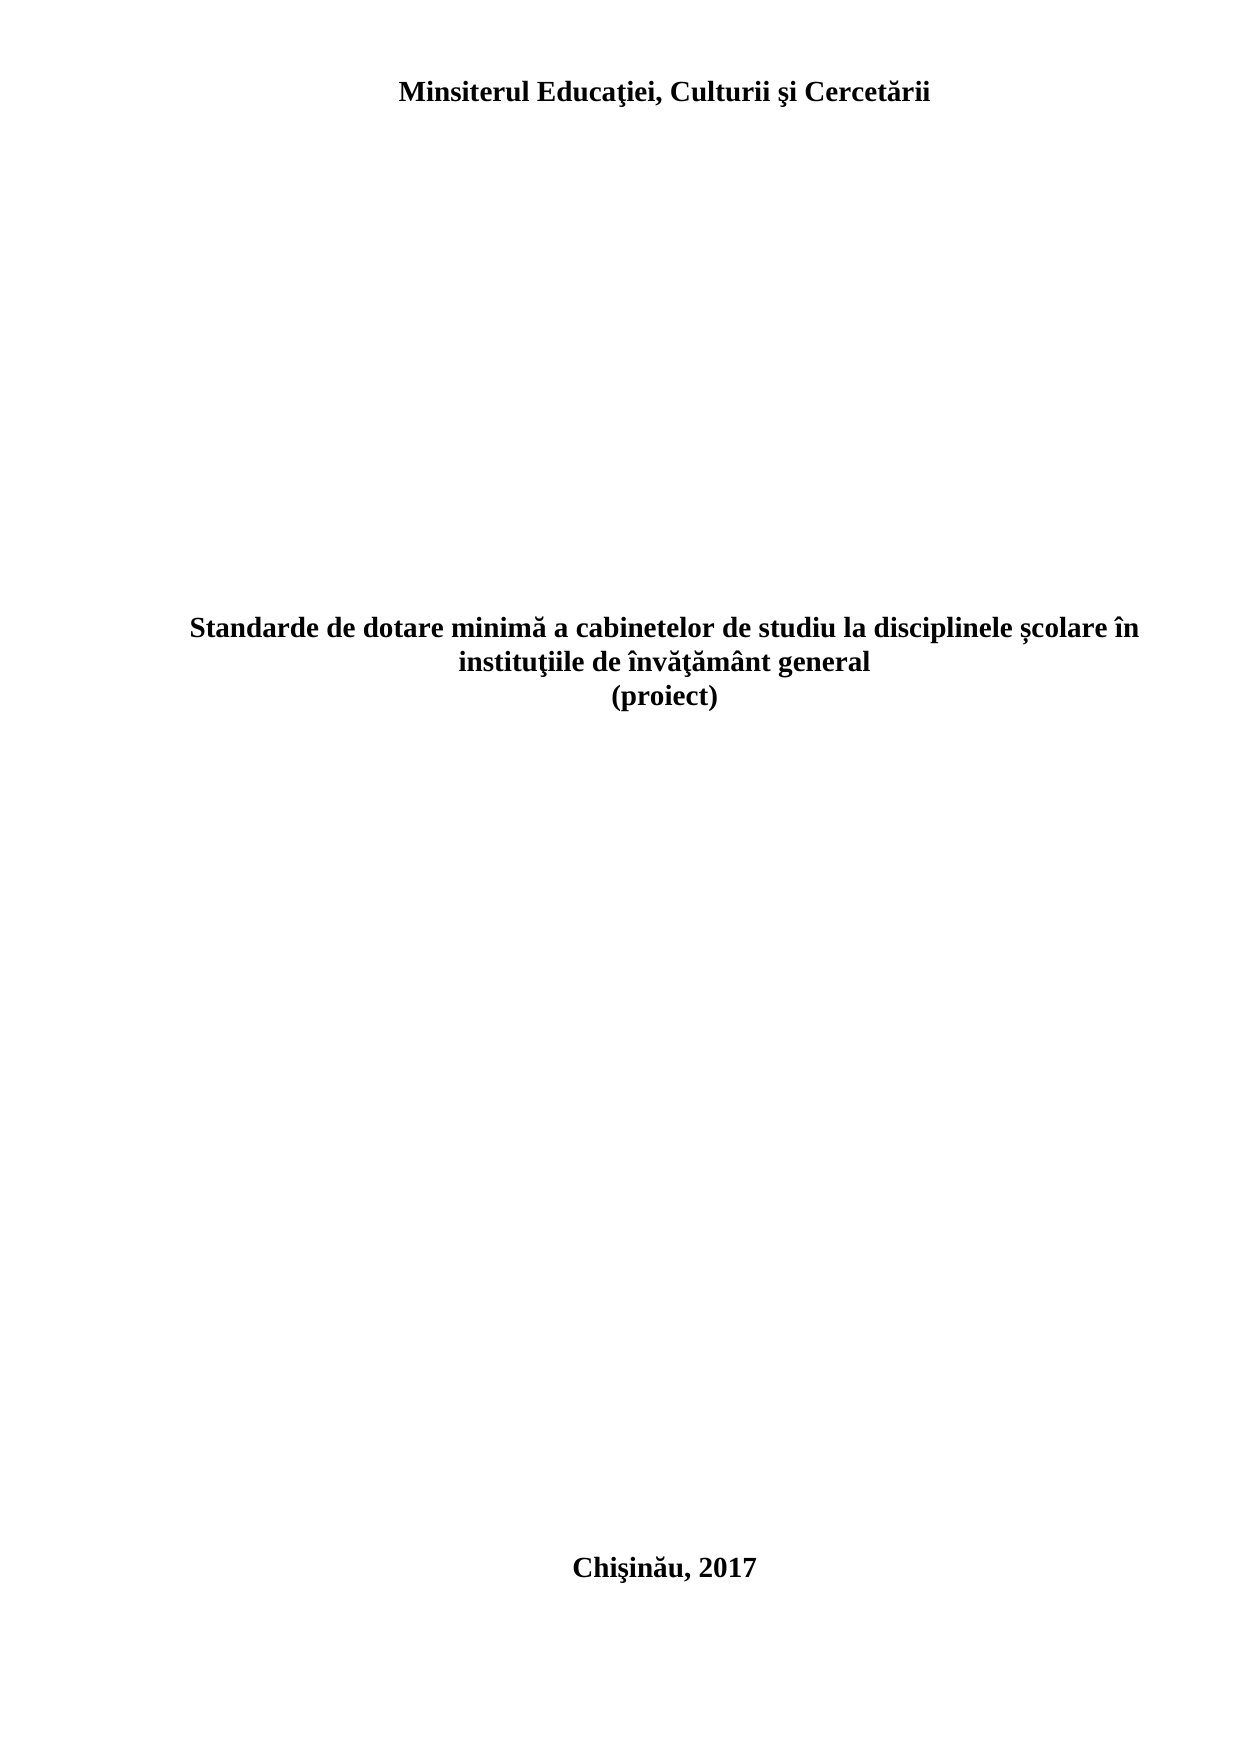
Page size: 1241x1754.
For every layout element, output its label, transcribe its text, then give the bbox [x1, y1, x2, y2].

text (proiect) [177, 678, 1152, 711]
text Chişinău, 2017 [177, 1550, 1152, 1583]
text Standarde de dotare minimă a cabinetelor de studiu la disciplinele școlare în instituţiile de învăţământ general [177, 611, 1152, 678]
text Minsiterul Educaţiei, Culturii şi Cercetării [177, 74, 1152, 107]
